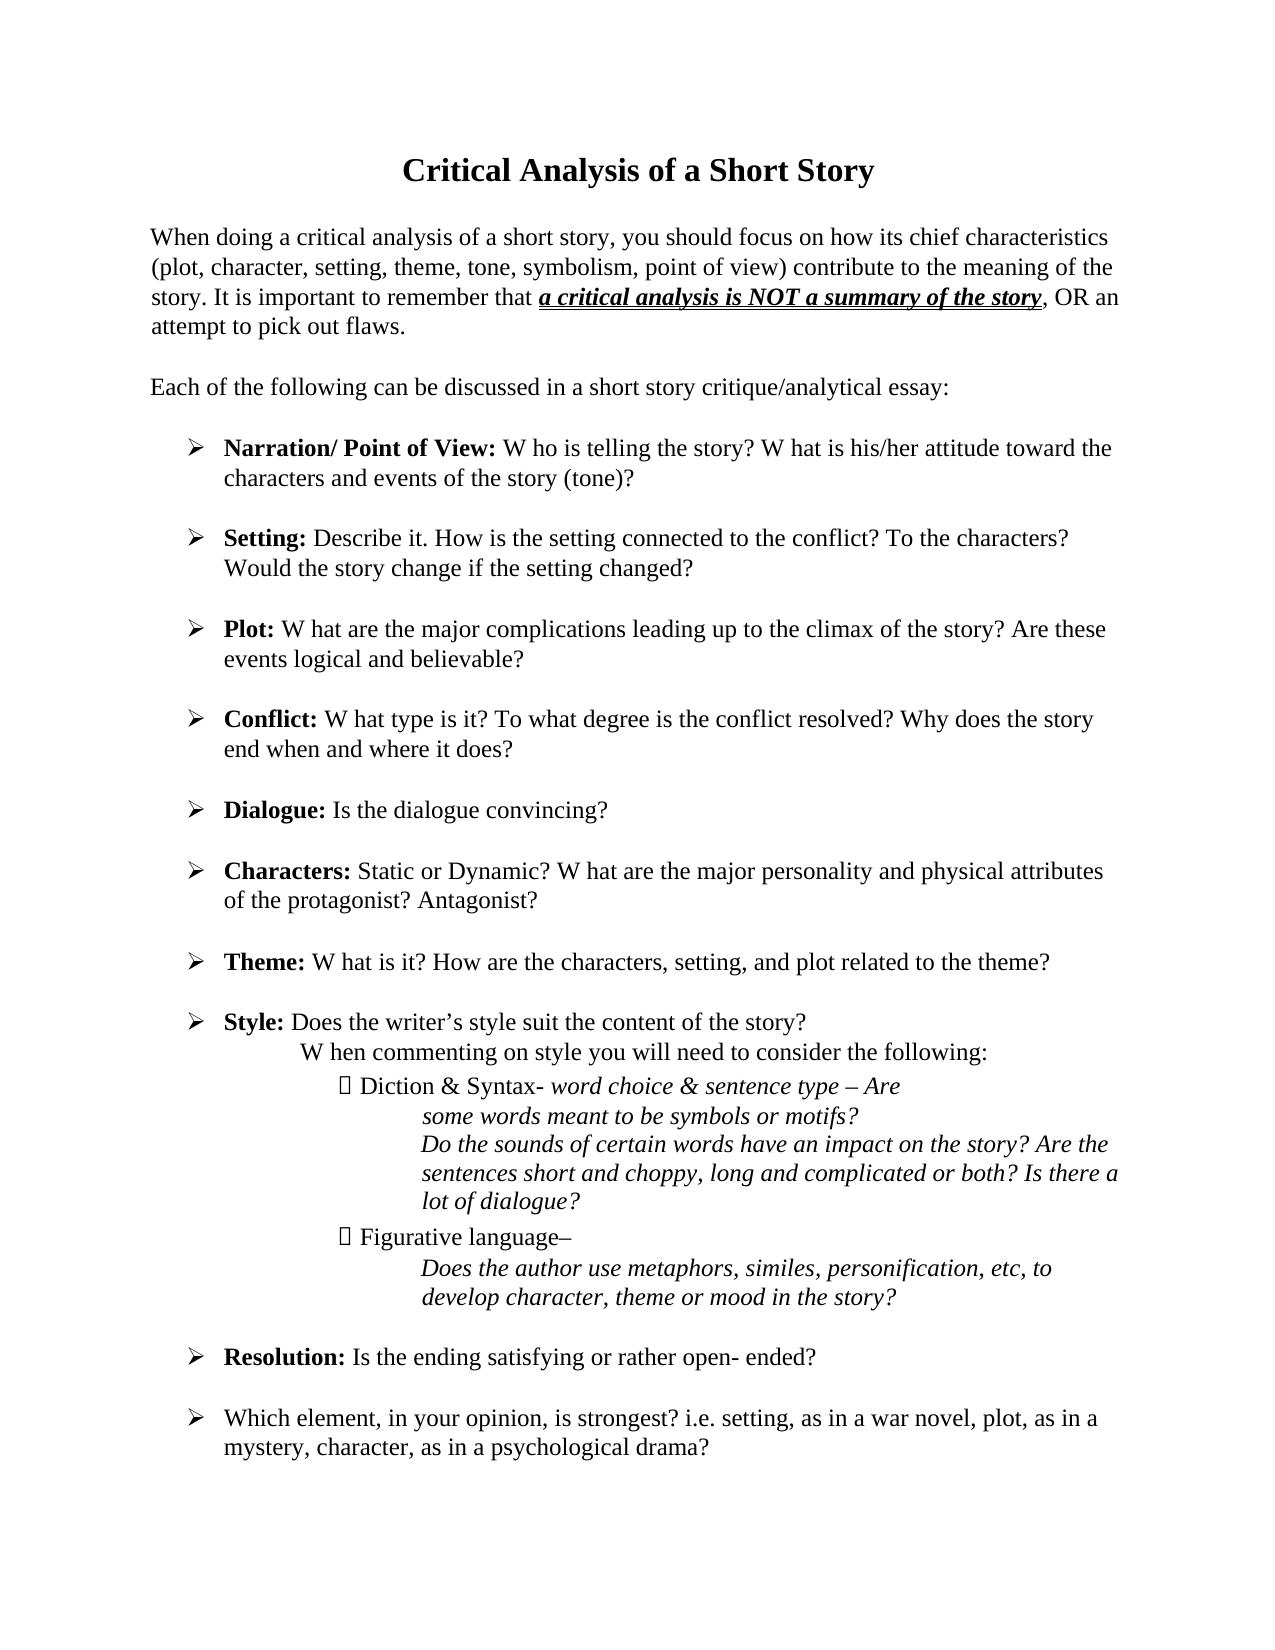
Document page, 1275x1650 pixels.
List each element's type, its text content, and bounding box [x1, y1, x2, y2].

list Conflict: W hat type is it? To what degree is the conflict resolved? Why does the story end when and where it does? [186, 704, 1127, 763]
list Setting: Describe it. How is the setting connected to the conflict? To the characters? Would the story change if the setting changed? [186, 523, 1127, 582]
text  Diction & Syntax- word choice & sentence type – Are some words meant to be symbols or motifs? [337, 1067, 959, 1129]
list Resolution: Is the ending satisfying or rather open- ended? [186, 1342, 1127, 1370]
text Critical Analysis of a Short Story [150, 150, 1127, 188]
list Narration/ Point of View: W ho is telling the story? W hat is his/her attitude toward the characters and events of the story (tone)? [186, 433, 1127, 491]
list Style: Does the writer’s style suit the content of the story? [186, 1007, 1127, 1036]
text  Figurative language– [337, 1218, 1127, 1252]
text W hen commenting on style you will need to consider the following: [300, 1037, 1127, 1066]
list Plot: W hat are the major complications leading up to the climax of the story? Are these events logical and believable? [186, 614, 1127, 672]
text Do the sounds of certain words have an impact on the story? Are the sentences short and choppy, long and complicated or both? Is there a lot of dialogue? [421, 1129, 1127, 1215]
text Each of the following can be discussed in a short story critique/analytical essay: [150, 372, 1127, 401]
text Does the author use metaphors, similes, personification, etc, to develop character, theme or mood in the story? [421, 1253, 1127, 1311]
list Dialogue: Is the dialogue convincing? [186, 795, 1127, 824]
list Which element, in your opinion, is strongest? i.e. setting, as in a war novel, plot, as in a mystery, character, as in a psychological drama? [186, 1403, 1127, 1461]
list Characters: Static or Dynamic? W hat are the major personality and physical attributes of the protagonist? Antagonist? [186, 856, 1127, 914]
list Theme: W hat is it? How are the characters, setting, and plot related to the theme? [186, 947, 1127, 975]
text When doing a critical analysis of a short story, you should focus on how its chief characteristics (plot, character, setting, theme, tone, symbolism, point of view) contribute to the meaning of the story. It is important to remember that a critical analysis is NOT a summary of the story, OR an attempt to pick out flaws. [150, 222, 1127, 340]
